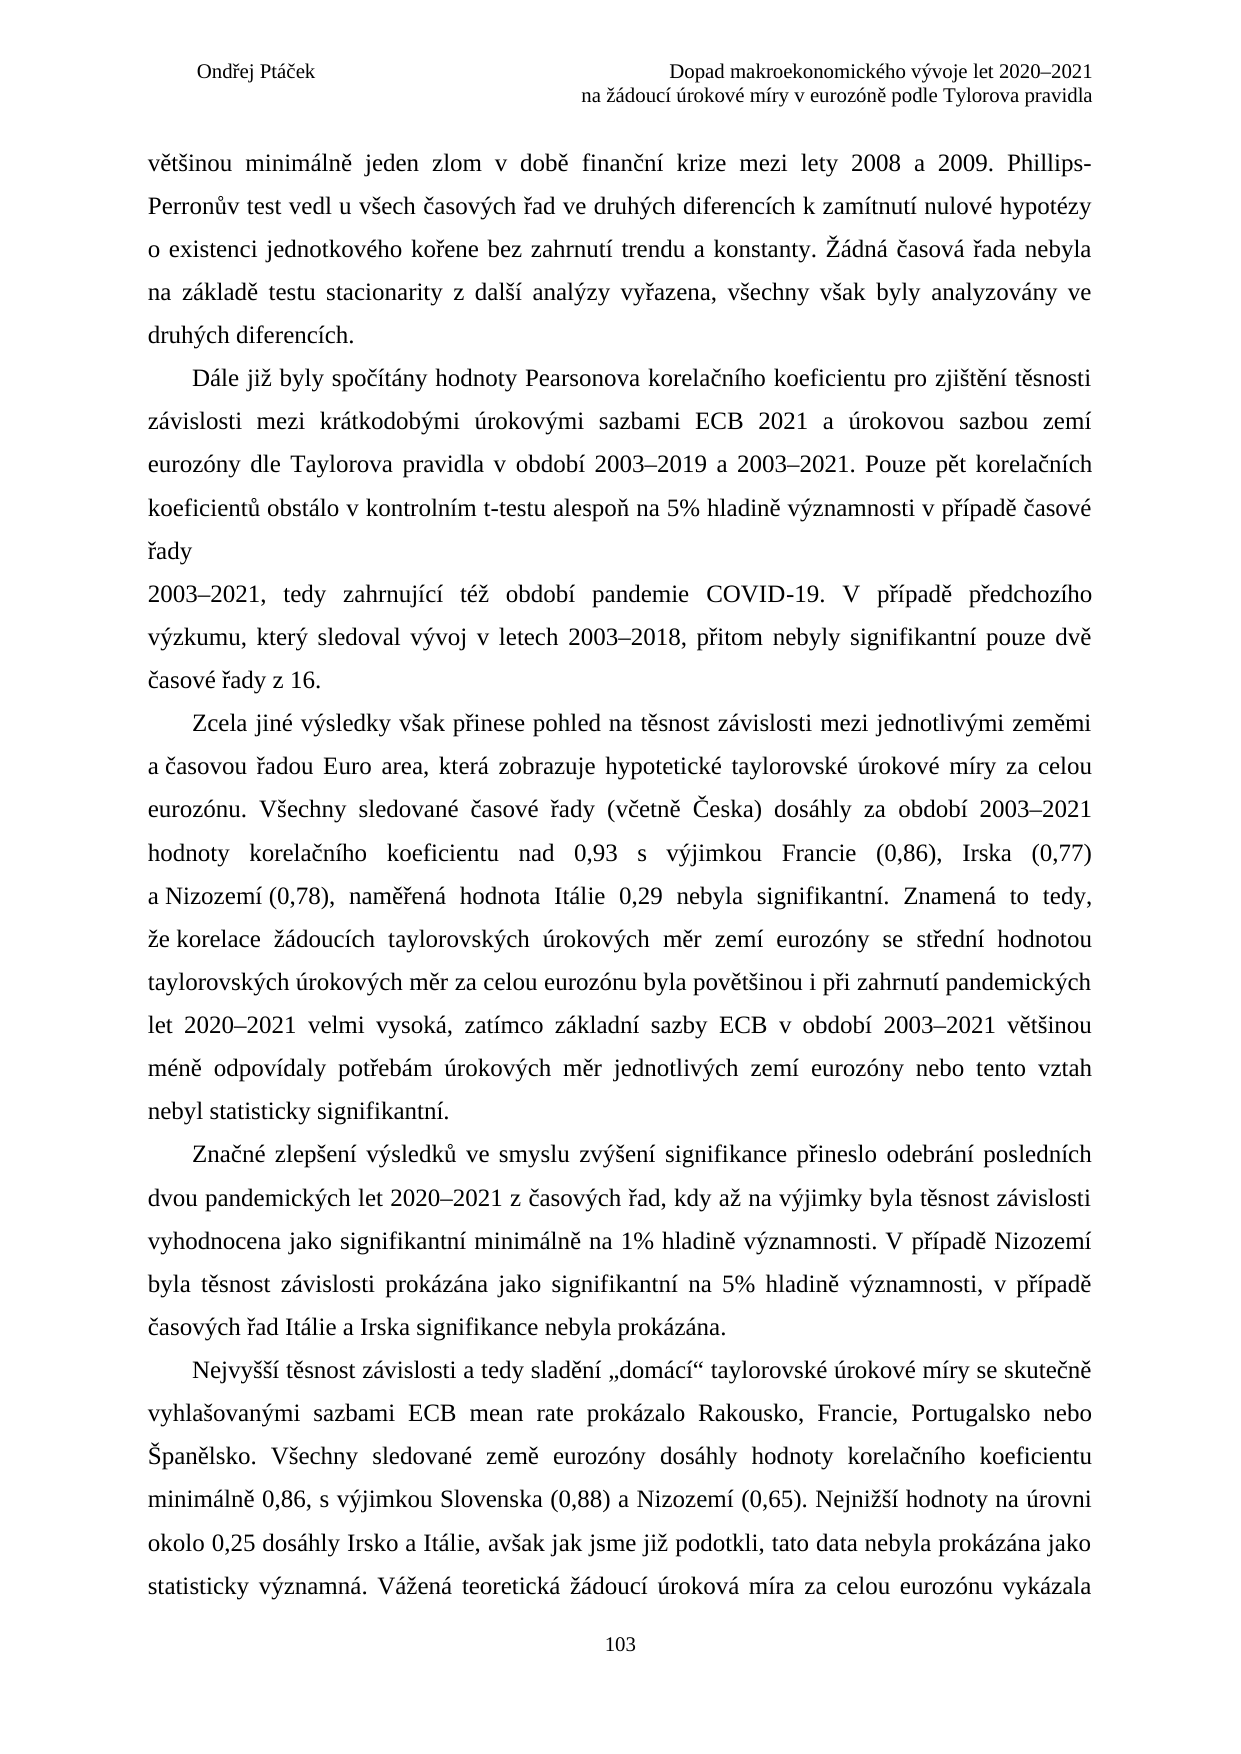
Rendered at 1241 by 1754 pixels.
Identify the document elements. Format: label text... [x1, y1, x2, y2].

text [148, 1355, 1093, 1599]
text Zcela jiné výsledky však přinese pohled na těsnost závislosti mezi jednotlivými zeměmi a časovou řadou Euro area, která zobrazuje hypotetické taylorovské úrokové míry za celou eurozónu. Všechny sledované časové řady (včetně Česka) dosáhly za období 2003–2021 hodnoty korelačního koeficientu nad 0,93 s výjimkou Francie (0,86), Irska (0,77) a Nizozemí (0,78), naměřená hodnota Itálie 0,29 nebyla signifikantní. Znamená to tedy, že korelace žádoucích taylorovských úrokových měr zemí eurozóny se střední hodnotou taylorovských úrokových měr za celou eurozónu byla povětšinou i při zahrnutí pandemických let 2020–2021 velmi vysoká, zatímco základní sazby ECB v období 2003–2021 většinou méně odpovídaly potřebám úrokových měr jednotlivých zemí eurozóny nebo tento vztah nebyl statisticky signifikantní. [148, 708, 1093, 1125]
text Značné zlepšení výsledků ve smyslu zvýšení signifikance přineslo odebrání posledních dvou pandemických let 2020–2021 z časových řad, kdy až na výjimky byla těsnost závislosti vyhodnocena jako signifikantní minimálně na 1% hladině významnosti. V případě Nizozemí byla těsnost závislosti prokázána jako signifikantní na 5% hladině významnosti, v případě časových řad Itálie a Irska signifikance nebyla prokázána. [148, 1139, 1093, 1341]
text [148, 148, 1093, 349]
text Dále již byly spočítány hodnoty Pearsonova korelačního koeficientu pro zjištění těsnosti závislosti mezi krátkodobými úrokovými sazbami ECB 2021 a úrokovou sazbou zemí eurozóny dle Taylorova pravidla v období 2003–2019 a 2003–2021. Pouze pět korelačních koeficientů obstálo v kontrolním t-testu alespoň na 5% hladině významnosti v případě časové řady 2003–2021, tedy zahrnující též období pandemie COVID-19. V případě předchozího výzkumu, který sledoval vývoj v letech 2003–2018, přitom nebyly signifikantní pouze dvě časové řady z 16. [148, 363, 1093, 694]
